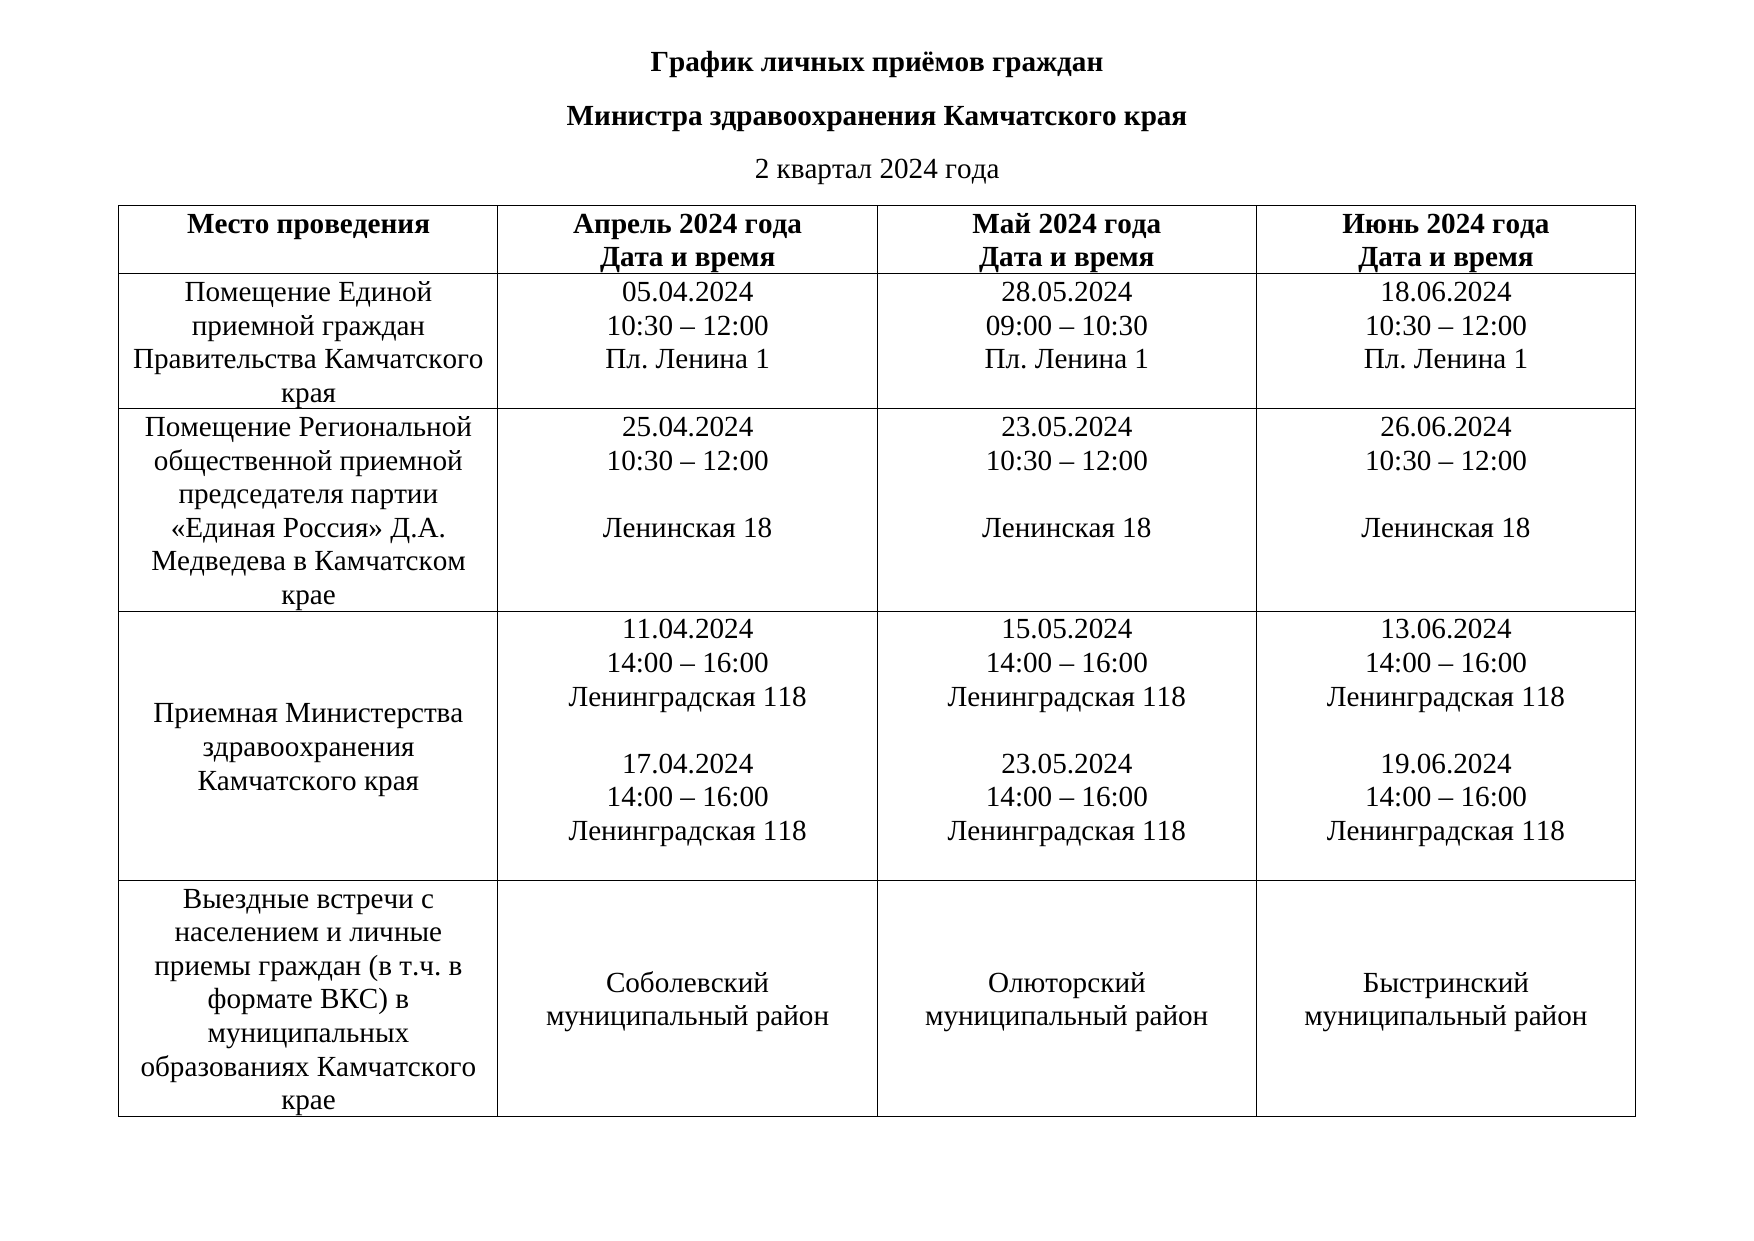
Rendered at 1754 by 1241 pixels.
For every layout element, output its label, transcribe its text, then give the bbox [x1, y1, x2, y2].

table_header Май 2024 года Дата и время [878, 206, 1256, 273]
table_header Апрель 2024 года Дата и время [498, 206, 877, 273]
table_cell Помещение Региональной общественной приемной председателя партии «Единая Россия» Д.А. Медведева в Камчатском крае [119, 409, 497, 611]
table_cell Быстринский муниципальный район [1257, 881, 1635, 1116]
table_cell 15.05.2024 14:00 – 16:00 Ленинградская 118 23.05.2024 14:00 – 16:00 Ленинградская 118 [878, 612, 1256, 880]
text 2 квартал 2024 года [118, 151, 1636, 185]
table_cell Олюторский муниципальный район [878, 881, 1256, 1116]
table_header Место проведения [119, 206, 497, 273]
text График личных приёмов граждан [118, 44, 1636, 78]
table_cell 26.06.2024 10:30 – 12:00 Ленинская 18 [1257, 409, 1635, 611]
table_cell Выездные встречи с населением и личные приемы граждан (в т.ч. в формате ВКС) в муниципальных образованиях Камчатского крае [119, 881, 497, 1116]
table_cell 23.05.2024 10:30 – 12:00 Ленинская 18 [878, 409, 1256, 611]
table_cell Помещение Единой приемной граждан Правительства Камчатского края [119, 274, 497, 408]
table_cell 05.04.2024 10:30 – 12:00 Пл. Ленина 1 [498, 274, 877, 408]
table_cell 25.04.2024 10:30 – 12:00 Ленинская 18 [498, 409, 877, 611]
text Министра здравоохранения Камчатского края [118, 98, 1636, 131]
table_cell 18.06.2024 10:30 – 12:00 Пл. Ленина 1 [1257, 274, 1635, 408]
table_cell 28.05.2024 09:00 – 10:30 Пл. Ленина 1 [878, 274, 1256, 408]
table_header Июнь 2024 года Дата и время [1257, 206, 1635, 273]
table_cell Приемная Министерства здравоохранения Камчатского края [119, 612, 497, 880]
table_cell 11.04.2024 14:00 – 16:00 Ленинградская 118 17.04.2024 14:00 – 16:00 Ленинградская 118 [498, 612, 877, 880]
table_cell Соболевский муниципальный район [498, 881, 877, 1116]
table_cell 13.06.2024 14:00 – 16:00 Ленинградская 118 19.06.2024 14:00 – 16:00 Ленинградская 118 [1257, 612, 1635, 880]
